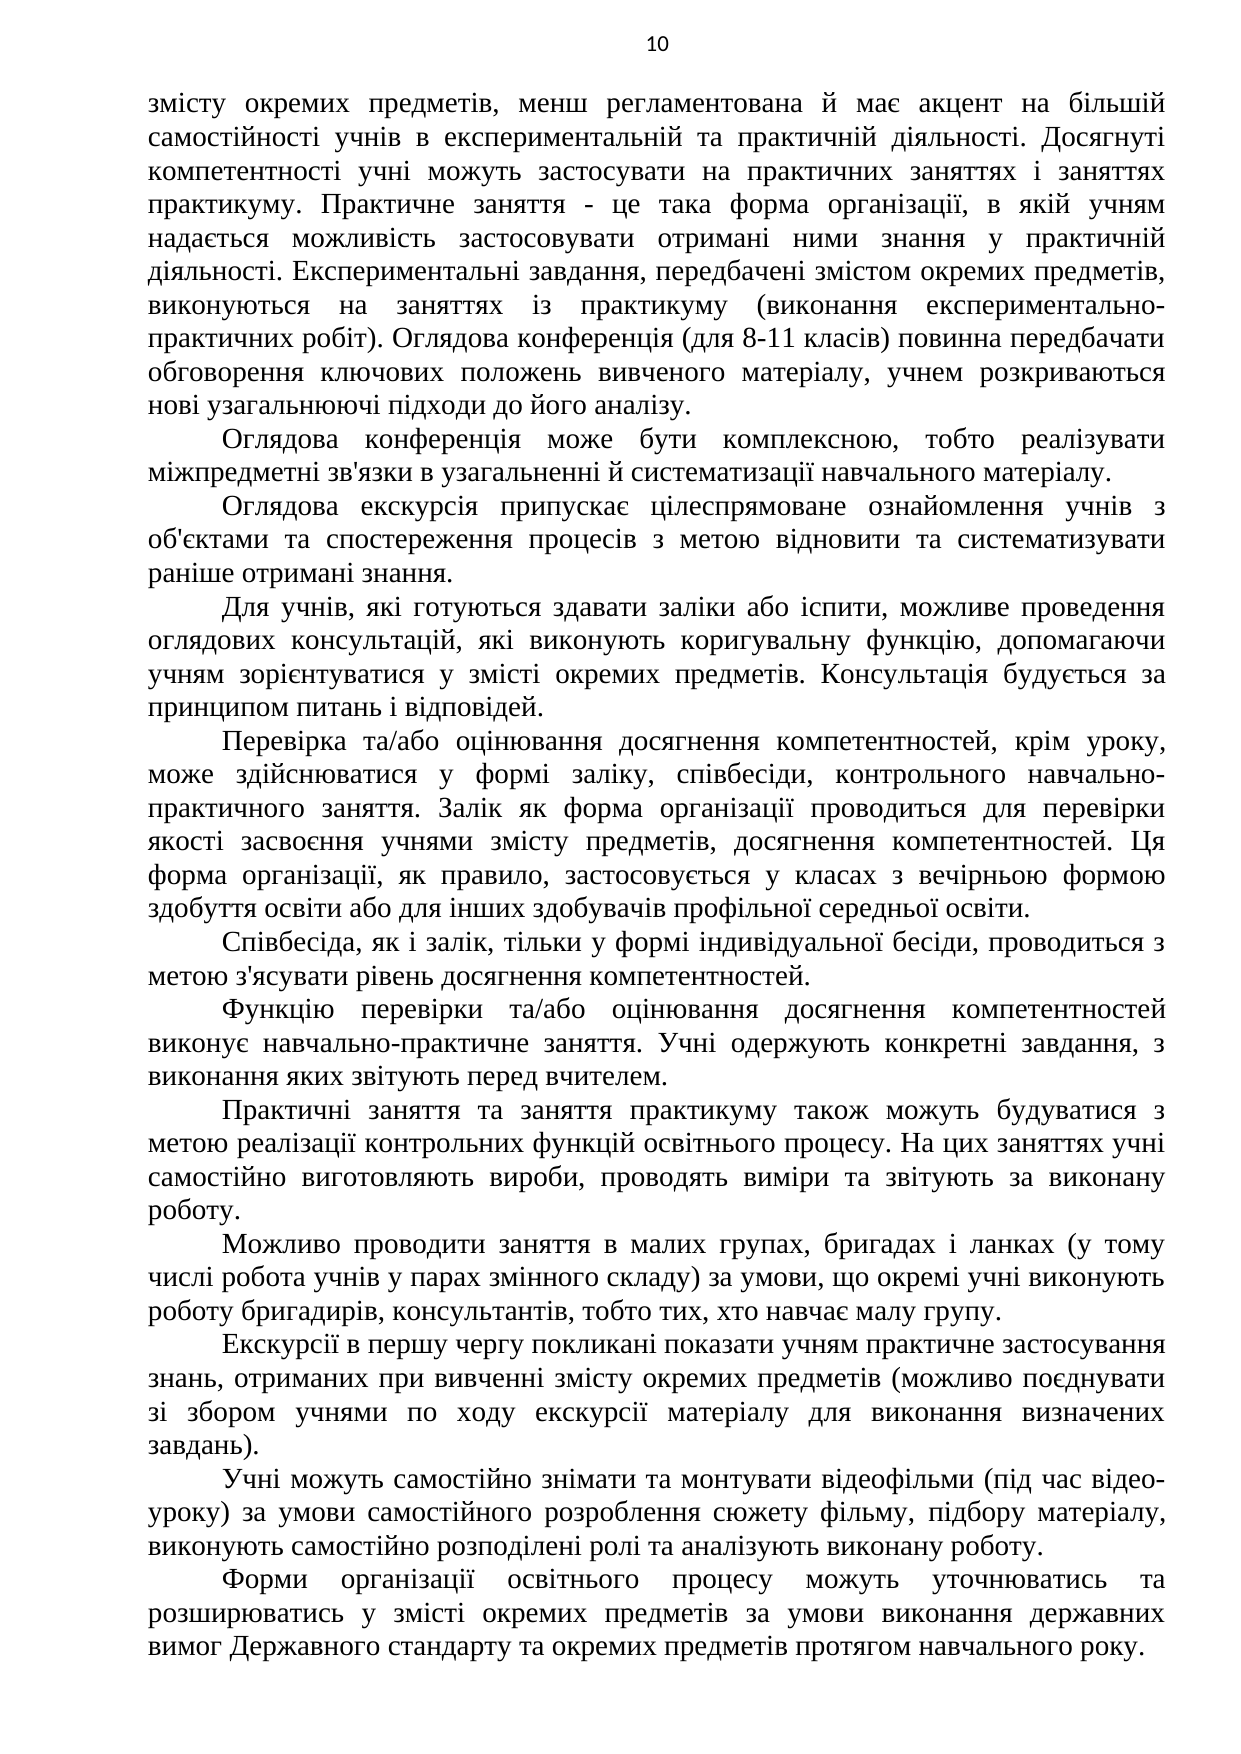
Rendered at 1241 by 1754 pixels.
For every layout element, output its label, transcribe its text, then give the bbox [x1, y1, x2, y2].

text Можливо проводити заняття в малих групах, бригадах і ланках (у тому числі робота учнів у парах змінного складу) за умови, що окремі учні виконують роботу бригадирів, консультантів, тобто тих, хто навчає малу групу. [148, 1226, 1166, 1327]
text Співбесіда, як і залік, тільки у формі індивідуальної бесіди, проводиться з метою з'ясувати рівень досягнення компетентностей. [148, 924, 1166, 991]
text Для учнів, які готуються здавати заліки або іспити, можливе проведення оглядових консультацій, які виконують коригувальну функцію, допомагаючи учням зорієнтуватися у змісті окремих предметів. Консультація будується за принципом питань і відповідей. [148, 589, 1166, 723]
text Оглядова конференція може бути комплексною, тобто реалізувати міжпредметні зв'язки в узагальненні й систематизації навчального матеріалу. [148, 421, 1166, 488]
text Учні можуть самостійно знімати та монтувати відеофільми (під час відео-уроку) за умови самостійного розроблення сюжету фільму, підбору матеріалу, виконують самостійно розподілені ролі та аналізують виконану роботу. [148, 1461, 1166, 1561]
text Практичні заняття та заняття практикуму також можуть будуватися з метою реалізації контрольних функцій освітнього процесу. На цих заняттях учні самостійно виготовляють вироби, проводять виміри та звітують за виконану роботу. [148, 1092, 1166, 1226]
text Перевірка та/або оцінювання досягнення компетентностей, крім уроку, може здійснюватися у формі заліку, співбесіди, контрольного навчально-практичного заняття. Залік як форма організації проводиться для перевірки якості засвоєння учнями змісту предметів, досягнення компетентностей. Ця форма організації, як правило, застосовується у класах з вечірньою формою здобуття освіти або для інших здобувачів профільної середньої освіти. [148, 723, 1166, 924]
text Функцію перевірки та/або оцінювання досягнення компетентностей виконує навчально-практичне заняття. Учні одержують конкретні завдання, з виконання яких звітують перед вчителем. [148, 991, 1166, 1092]
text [148, 86, 1166, 421]
text Екскурсії в першу чергу покликані показати учням практичне застосування знань, отриманих при вивченні змісту окремих предметів (можливо поєднувати зі збором учнями по ходу екскурсії матеріалу для виконання визначених завдань). [148, 1327, 1166, 1461]
text Оглядова екскурсія припускає цілеспрямоване ознайомлення учнів з об'єктами та спостереження процесів з метою відновити та систематизувати раніше отримані знання. [148, 488, 1166, 589]
text Форми організації освітнього процесу можуть уточнюватись та розширюватись у змісті окремих предметів за умови виконання державних вимог Державного стандарту та окремих предметів протягом навчального року. [148, 1561, 1166, 1662]
